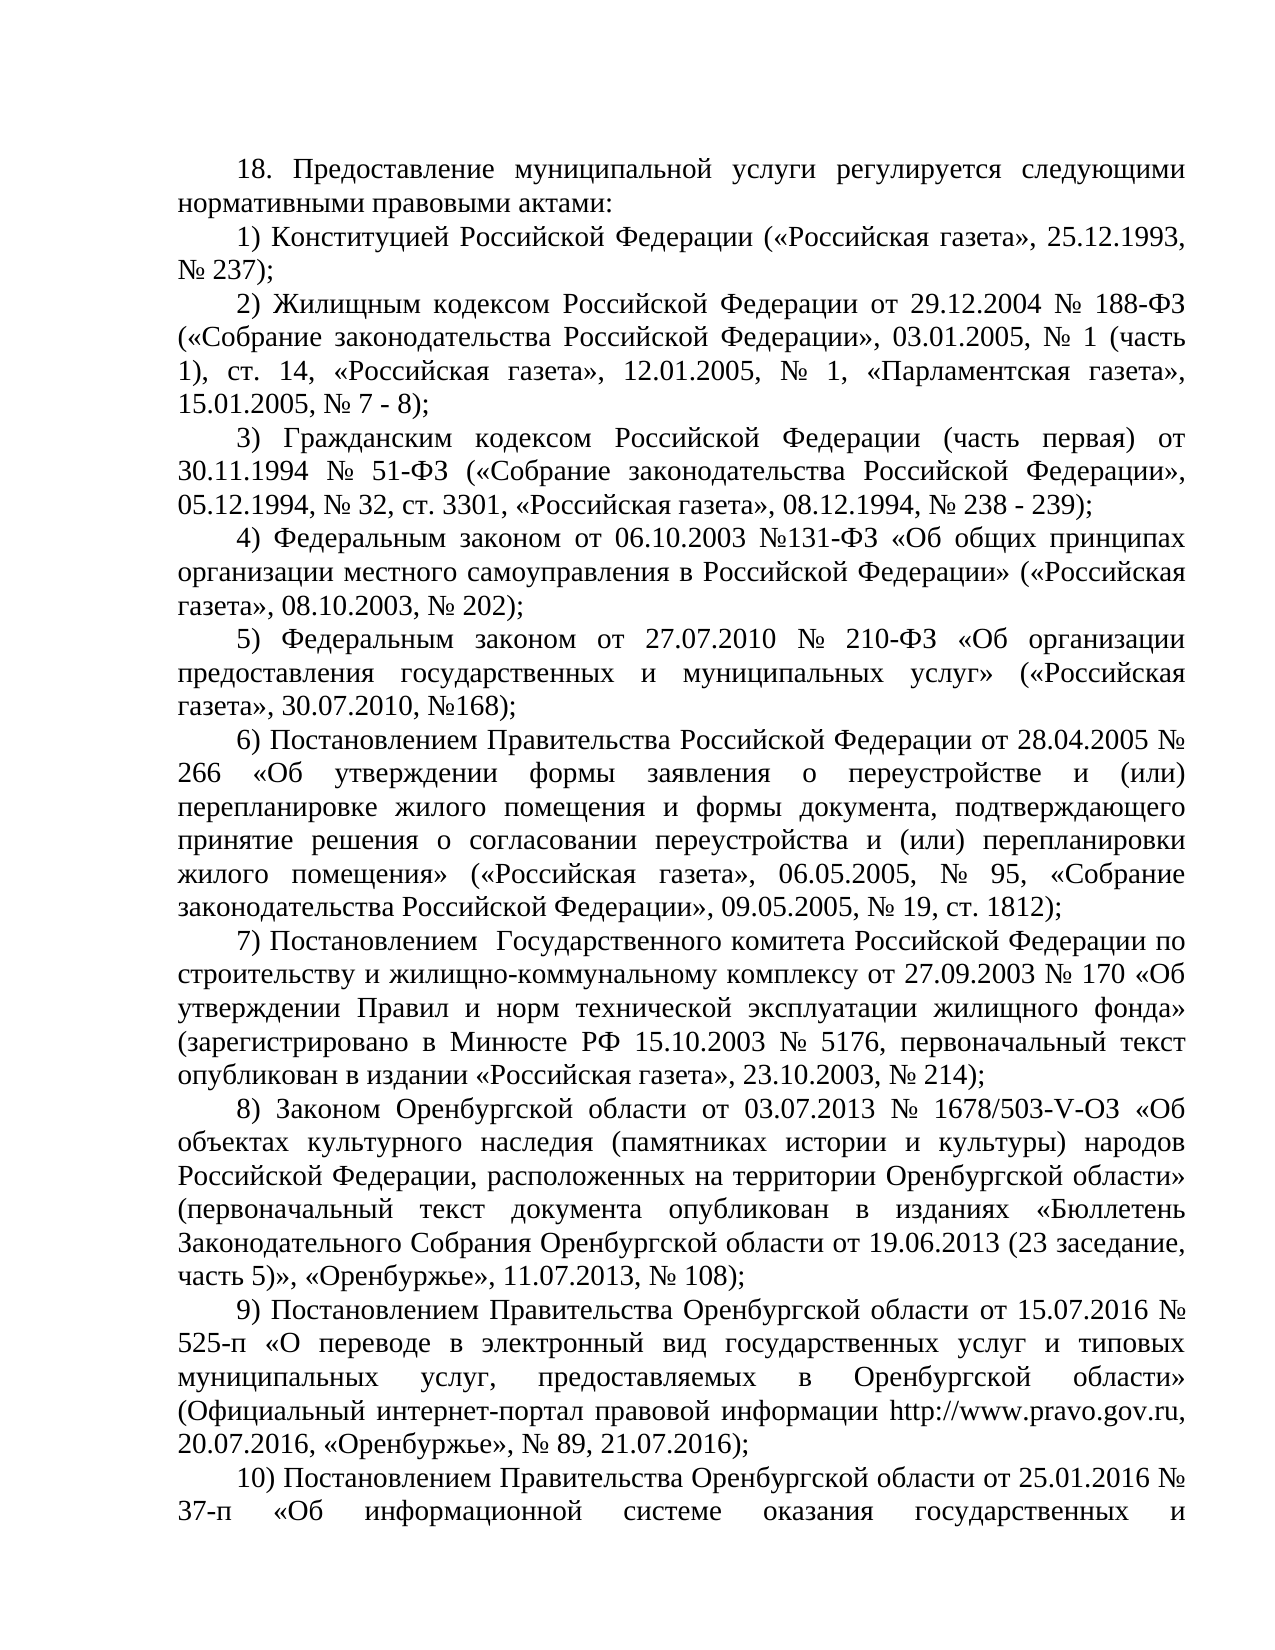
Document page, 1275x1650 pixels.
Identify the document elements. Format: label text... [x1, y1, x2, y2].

text 4) Федеральным законом от 06.10.2003 №131-ФЗ «Об общих принципах организации местного самоуправления в Российской Федерации» («Российская газета», 08.10.2003, № 202); [177, 521, 1186, 621]
text 6) Постановлением Правительства Российской Федерации от 28.04.2005 № 266 «Об утверждении формы заявления о переустройстве и (или) перепланировке жилого помещения и формы документа, подтверждающего принятие решения о согласовании переустройства и (или) перепланировки жилого помещения» («Российская газета», 06.05.2005, № 95, «Собрание законодательства Российской Федерации», 09.05.2005, № 19, ст. 1812); [177, 722, 1186, 923]
text 8) Законом Оренбургской области от 03.07.2013 № 1678/503-V-ОЗ «Об объектах культурного наследия (памятниках истории и культуры) народов Российской Федерации, расположенных на территории Оренбургской области» (первоначальный текст документа опубликован в изданиях «Бюллетень Законодательного Собрания Оренбургской области от 19.06.2013 (23 заседание, часть 5)», «Оренбуржье», 11.07.2013, № 108); [177, 1091, 1186, 1292]
text 3) Гражданским кодексом Российской Федерации (часть первая) от 30.11.1994 № 51-ФЗ («Собрание законодательства Российской Федерации», 05.12.1994, № 32, ст. 3301, «Российская газета», 08.12.1994, № 238 - 239); [177, 420, 1186, 521]
text 9) Постановлением Правительства Оренбургской области от 15.07.2016 № 525-п «О переводе в электронный вид государственных услуг и типовых муниципальных услуг, предоставляемых в Оренбургской области» (Официальный интернет-портал правовой информации http://www.pravo.gov.ru, 20.07.2016, «Оренбуржье», № 89, 21.07.2016); [177, 1292, 1186, 1460]
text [177, 1460, 1186, 1527]
text 18. Предоставление муниципальной услуги регулируется следующими нормативными правовыми актами: [177, 152, 1186, 219]
text 2) Жилищным кодексом Российской Федерации от 29.12.2004 № 188-ФЗ («Собрание законодательства Российской Федерации», 03.01.2005, № 1 (часть 1), ст. 14, «Российская газета», 12.01.2005, № 1, «Парламентская газета», 15.01.2005, № 7 - 8); [177, 286, 1186, 420]
text 1) Конституцией Российской Федерации («Российская газета», 25.12.1993, № 237); [177, 219, 1186, 286]
text 7) Постановлением Государственного комитета Российской Федерации по строительству и жилищно-коммунальному комплексу от 27.09.2003 № 170 «Об утверждении Правил и норм технической эксплуатации жилищного фонда» (зарегистрировано в Минюсте РФ 15.10.2003 № 5176, первоначальный текст опубликован в издании «Российская газета», 23.10.2003, № 214); [177, 923, 1186, 1091]
text 5) Федеральным законом от 27.07.2010 № 210-ФЗ «Об организации предоставления государственных и муниципальных услуг» («Российская газета», 30.07.2010, №168); [177, 621, 1186, 722]
